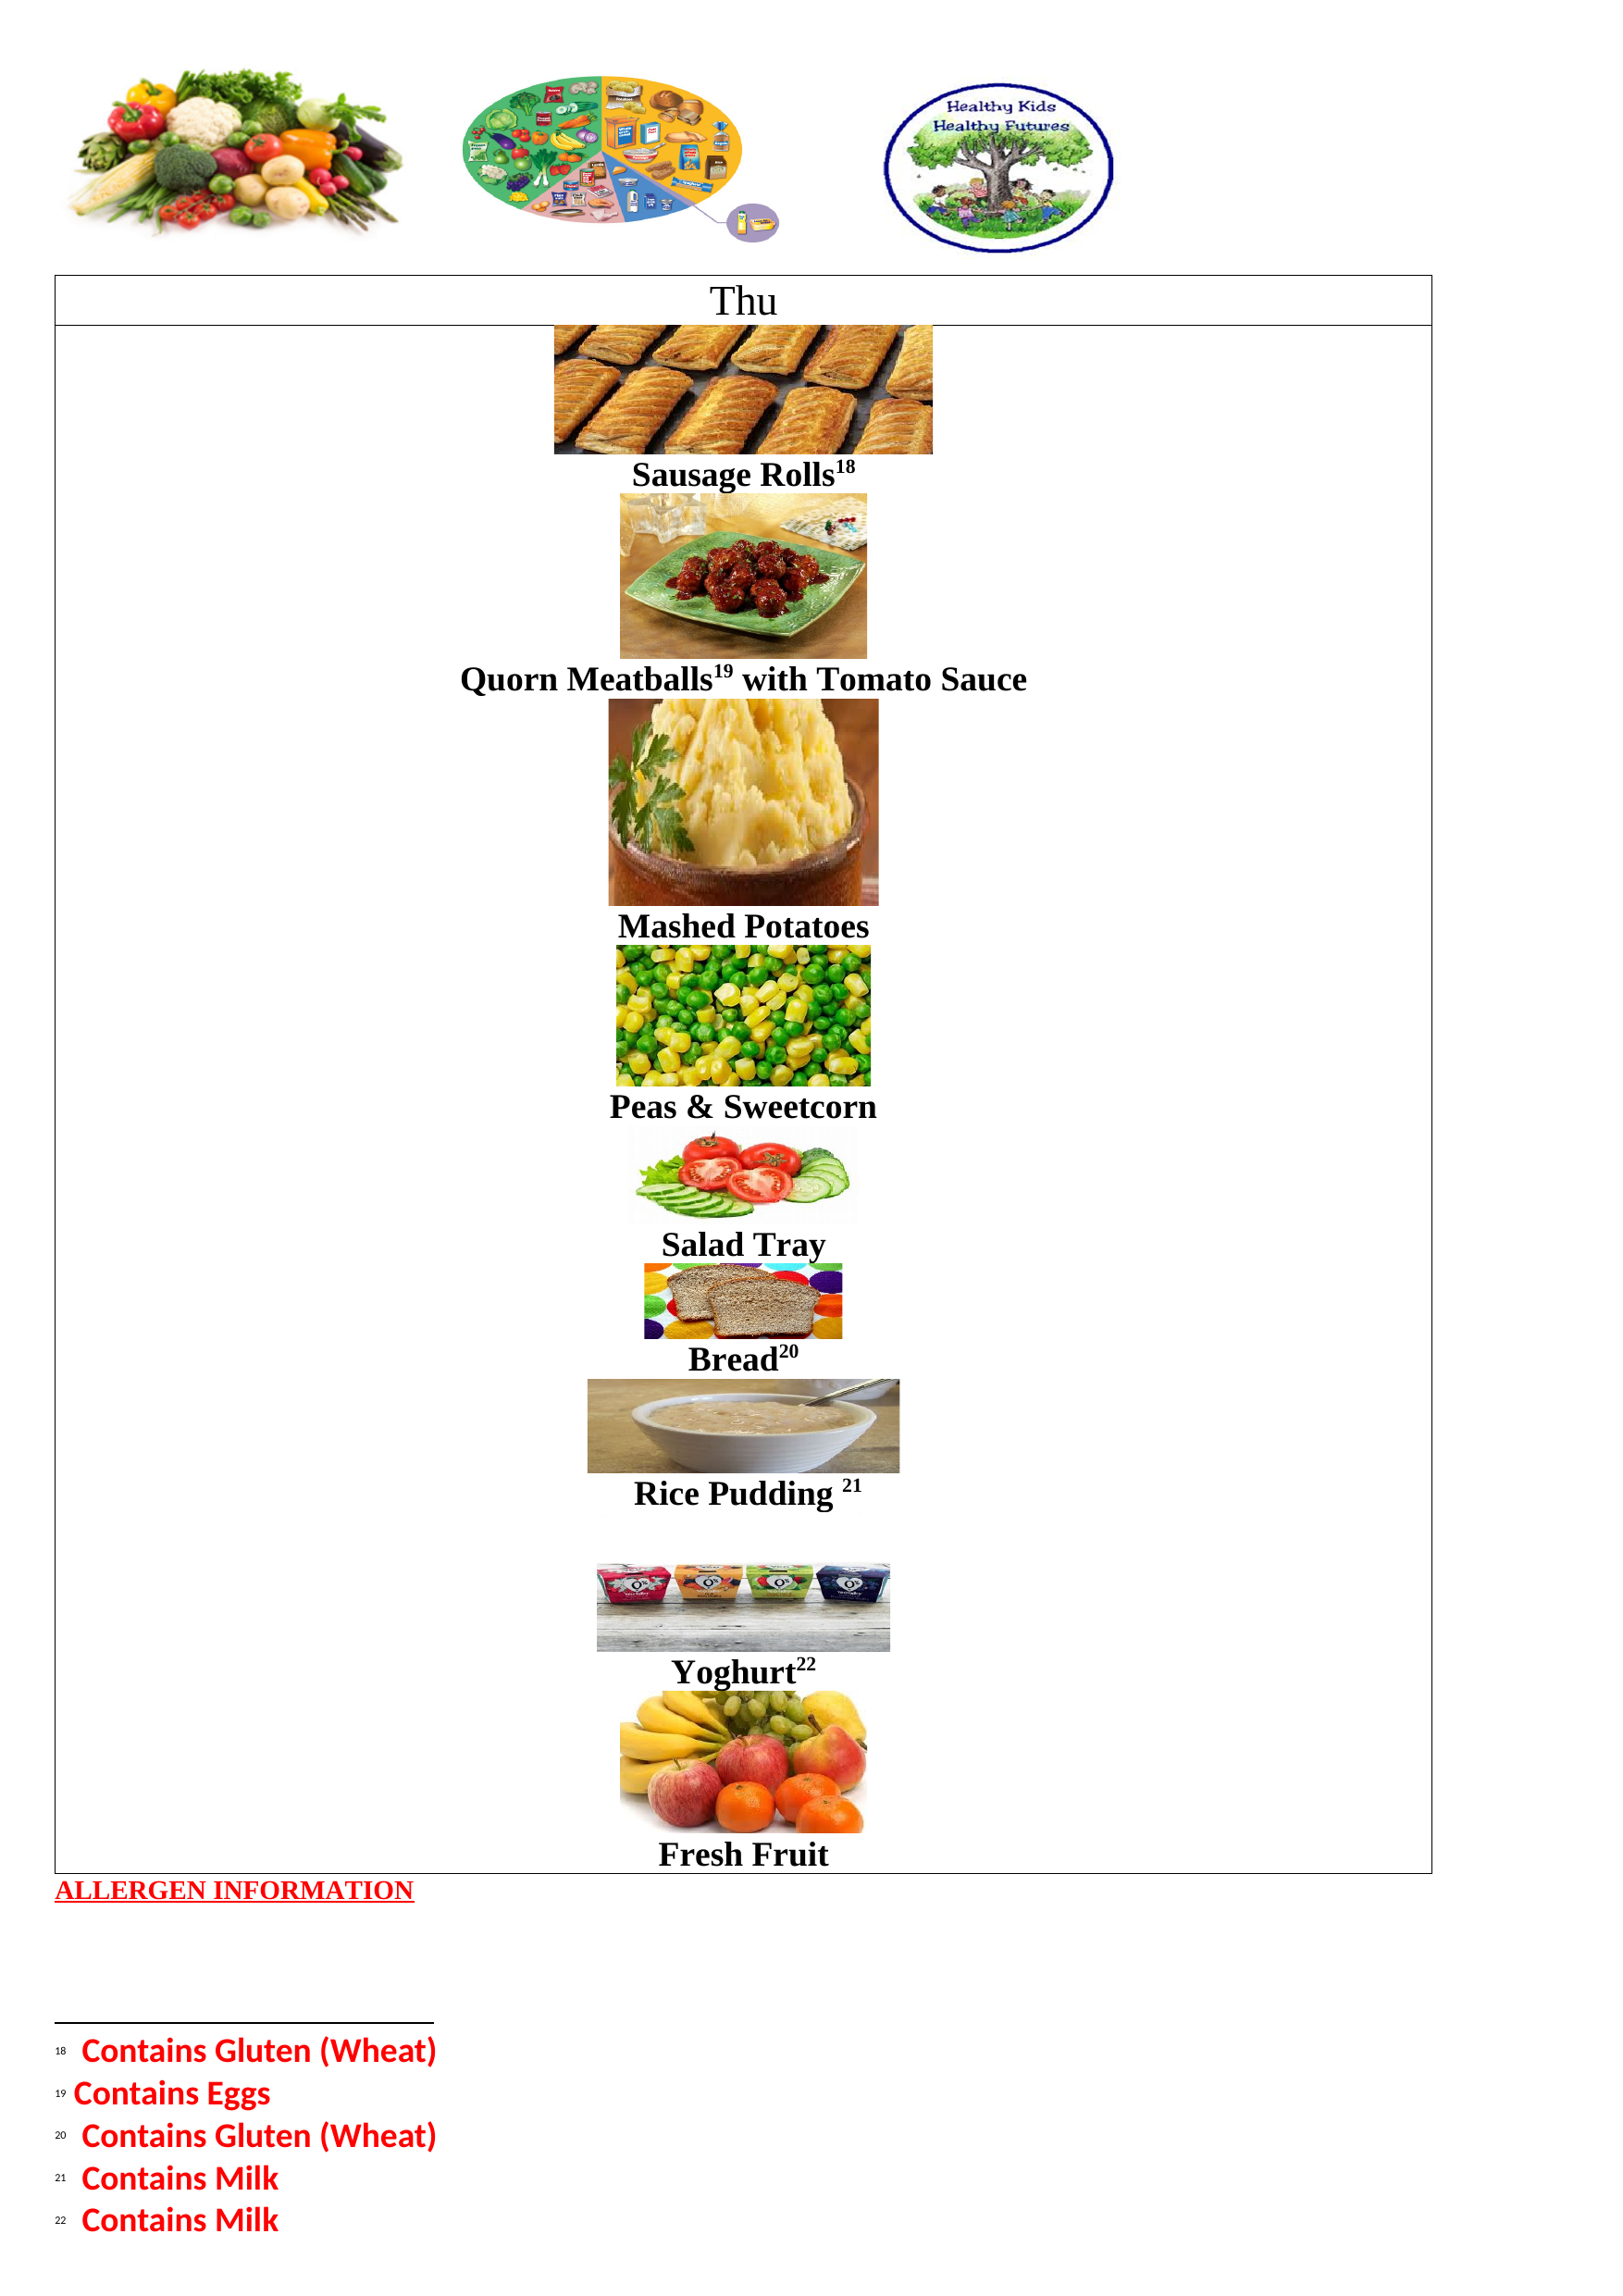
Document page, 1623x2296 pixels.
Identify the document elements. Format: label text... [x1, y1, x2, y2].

picture [597, 1512, 891, 1652]
picture [865, 77, 1124, 259]
table_header Thu [56, 276, 1431, 325]
picture [620, 1691, 868, 1833]
picture [628, 1125, 859, 1224]
table_cell Sausage Rolls Quorn Meatballs with Tomato Sauce Mashed Potatoes Peas & Sweetcorn Salad Tray Bread Rice Pudding Yoghurt Fresh Fruit [56, 326, 1431, 1873]
text ALLERGEN INFORMATION [55, 1874, 1568, 1905]
picture [644, 1263, 843, 1339]
picture [616, 945, 872, 1086]
picture [55, 55, 782, 244]
picture [608, 699, 879, 906]
picture [587, 1379, 900, 1473]
picture [553, 325, 934, 454]
picture [620, 493, 868, 659]
